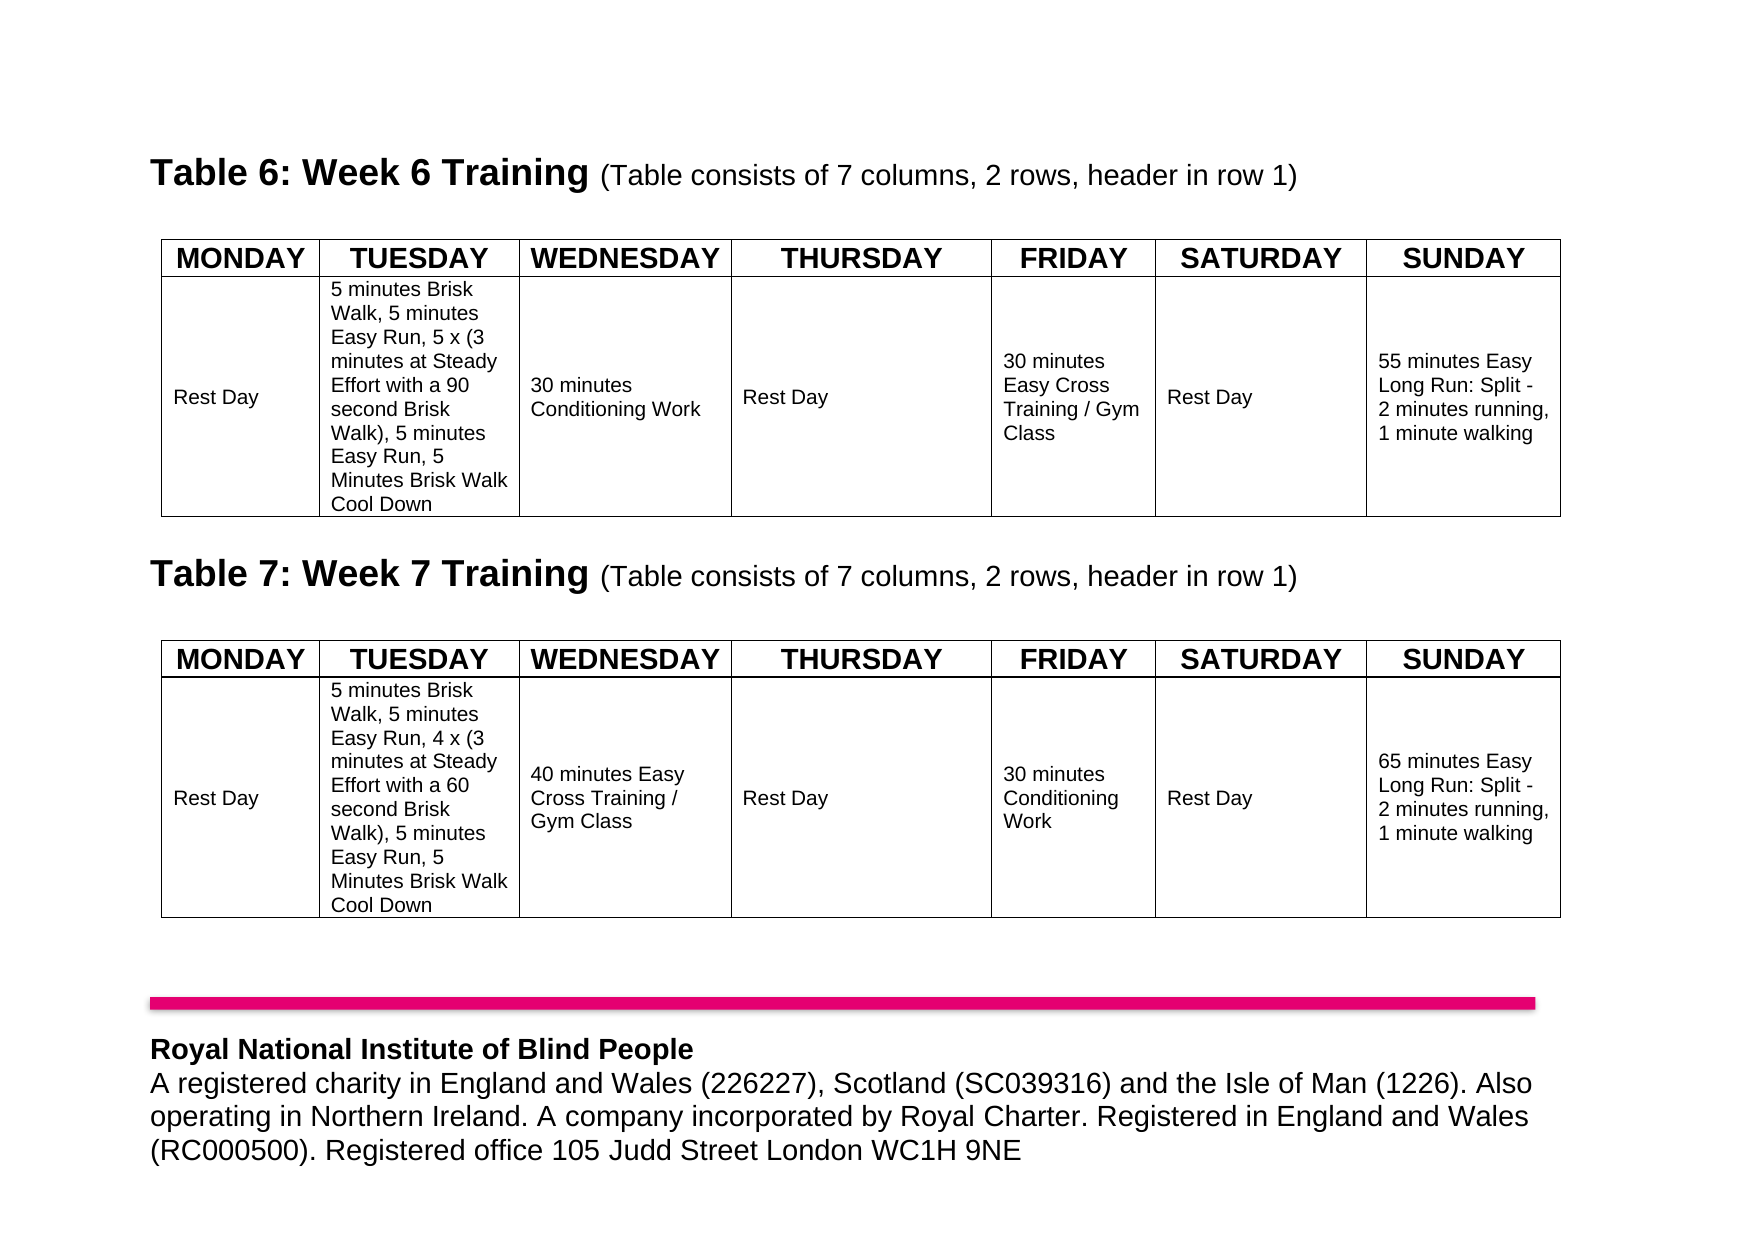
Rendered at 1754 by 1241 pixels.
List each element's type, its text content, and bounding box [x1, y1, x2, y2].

table_cell Rest Day [162, 277, 319, 516]
table_cell Rest Day [732, 678, 991, 917]
table_header WEDNESDAY [520, 240, 731, 276]
table_cell 30 minutes Easy Cross Training / Gym Class [992, 277, 1155, 516]
table_cell Rest Day [162, 678, 319, 917]
table_header MONDAY [162, 240, 319, 276]
table_cell 40 minutes Easy Cross Training / Gym Class [520, 678, 731, 917]
table_header THURSDAY [732, 240, 991, 276]
subtitle Table 7: Week 7 Training (Table consists of 7 columns, 2 rows, header in row 1) [150, 551, 1604, 594]
table_cell Rest Day [732, 277, 991, 516]
table_cell 55 minutes Easy Long Run: Split - 2 minutes running, 1 minute walking [1367, 277, 1560, 516]
table_header TUESDAY [320, 641, 519, 676]
table_cell 30 minutes Conditioning Work [520, 277, 731, 516]
table_header TUESDAY [320, 240, 519, 276]
table_header SUNDAY [1367, 641, 1560, 676]
table_header THURSDAY [732, 641, 991, 676]
subtitle Table 6: Week 6 Training (Table consists of 7 columns, 2 rows, header in row 1) [150, 150, 1604, 193]
table_cell 30 minutes Conditioning Work [992, 678, 1155, 917]
table_cell Rest Day [1156, 277, 1366, 516]
table_header SATURDAY [1156, 641, 1366, 676]
table_cell Rest Day [1156, 678, 1366, 917]
table_header MONDAY [162, 641, 319, 676]
table_header SUNDAY [1367, 240, 1560, 276]
table_cell 5 minutes Brisk Walk, 5 minutes Easy Run, 5 x (3 minutes at Steady Effort with a 90 second Brisk Walk), 5 minutes Easy Run, 5 Minutes Brisk Walk Cool Down [320, 277, 519, 516]
table_cell 5 minutes Brisk Walk, 5 minutes Easy Run, 4 x (3 minutes at Steady Effort with a 60 second Brisk Walk), 5 minutes Easy Run, 5 Minutes Brisk Walk Cool Down [320, 678, 519, 917]
table_header SATURDAY [1156, 240, 1366, 276]
table_cell 65 minutes Easy Long Run: Split - 2 minutes running, 1 minute walking [1367, 678, 1560, 917]
table_header FRIDAY [992, 641, 1155, 676]
table_header WEDNESDAY [520, 641, 731, 676]
table_header FRIDAY [992, 240, 1155, 276]
